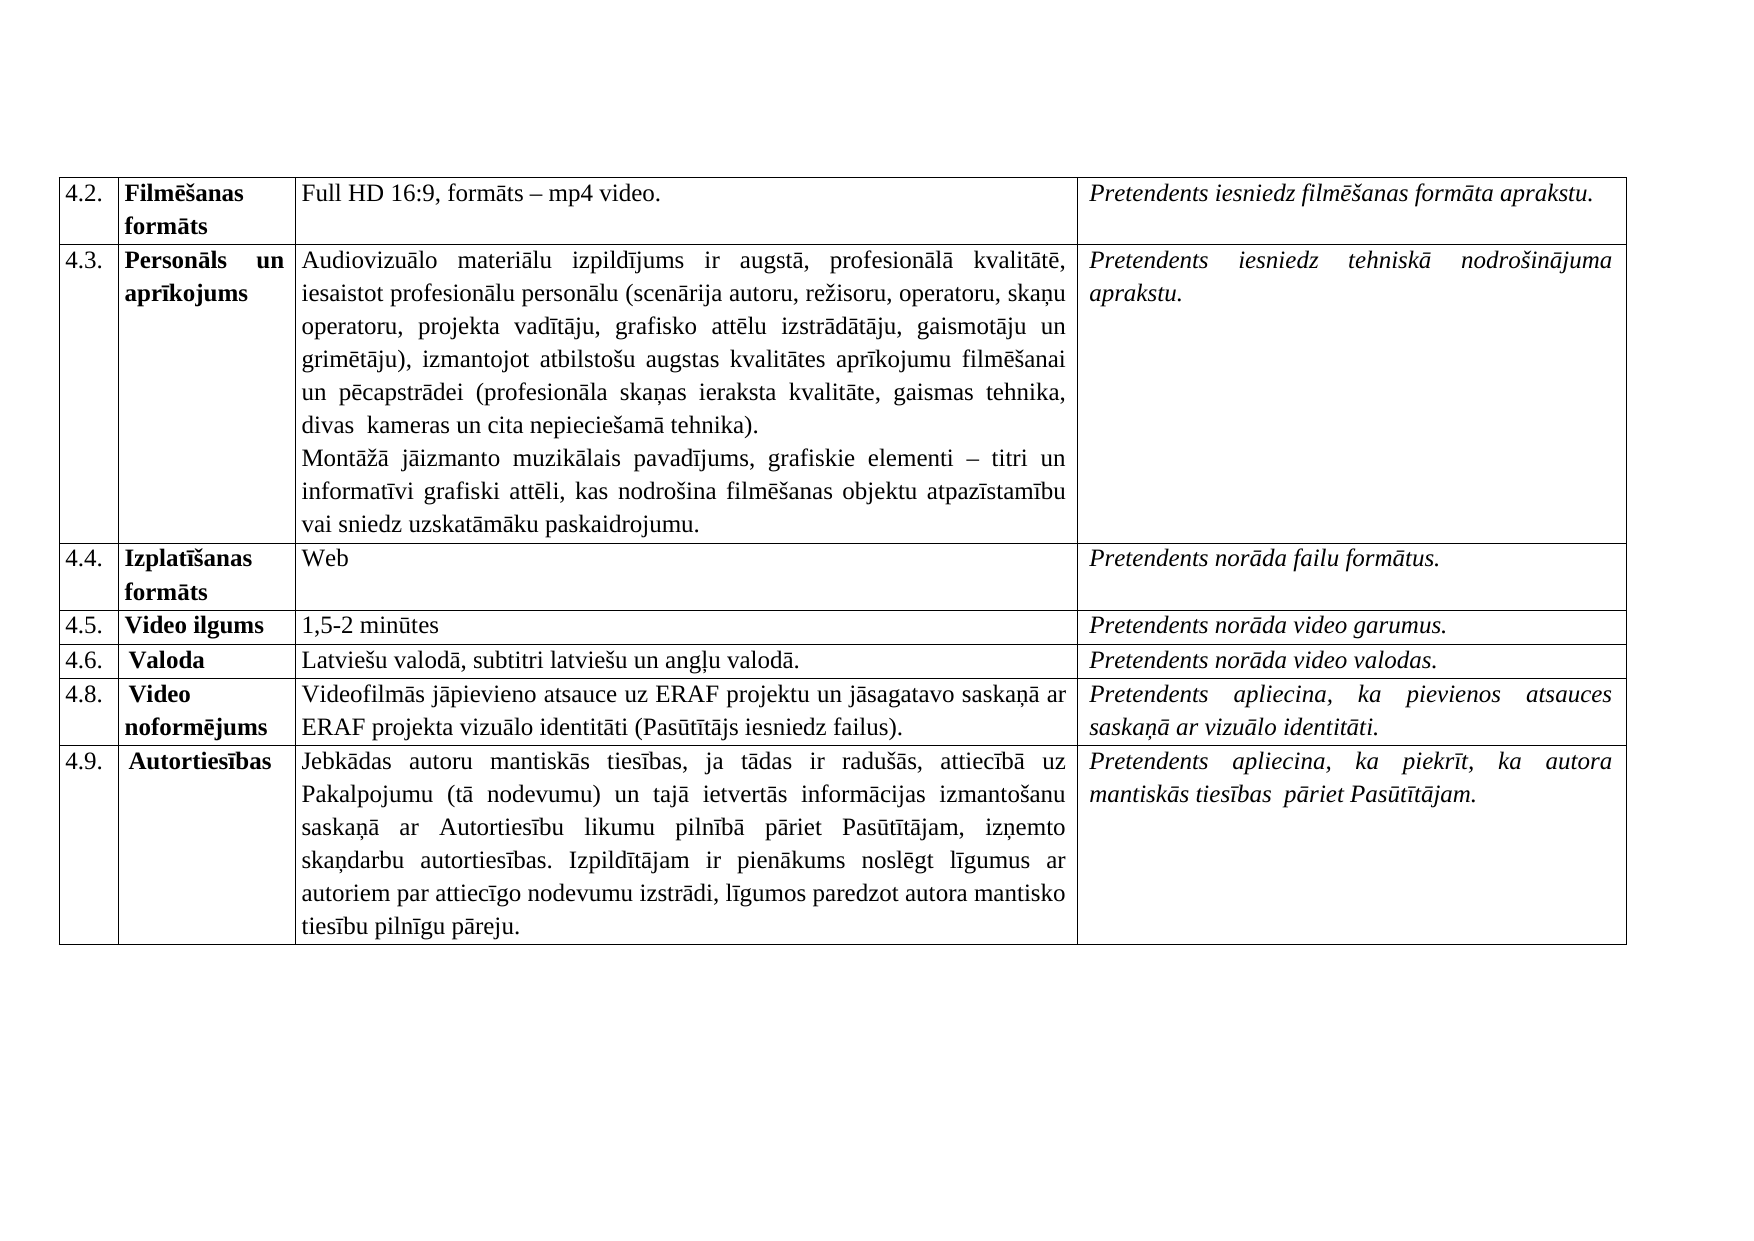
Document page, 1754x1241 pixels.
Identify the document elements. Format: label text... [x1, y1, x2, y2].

table_header 4.2. [60, 178, 118, 244]
table_cell Pretendents apliecina, ka pievienos atsauces saskaņā ar vizuālo identitāti. [1078, 679, 1626, 745]
table_cell 4.4. [60, 544, 118, 609]
table_cell Pretendents apliecina, ka piekrīt, ka autora mantiskās tiesības pāriet Pasūtītājam. [1078, 746, 1626, 944]
table_cell Jebkādas autoru mantiskās tiesības, ja tādas ir radušās, attiecībā uz Pakalpojumu (tā nodevumu) un tajā ietvertās informācijas izmantošanu saskaņā ar Autortiesību likumu pilnībā pāriet Pasūtītājam, izņemto skaņdarbu autortiesības. Izpildītājam ir pienākums noslēgt līgumus ar autoriem par attiecīgo nodevumu izstrādi, līgumos paredzot autora mantisko tiesību pilnīgu pāreju. [296, 746, 1077, 944]
table_cell 4.5. [60, 611, 118, 644]
table_cell Pretendents norāda video valodas. [1078, 645, 1626, 678]
table_header Full HD 16:9, formāts – mp4 video. [296, 178, 1077, 244]
table_cell Audiovizuālo materiālu izpildījums ir augstā, profesionālā kvalitātē, iesaistot profesionālu personālu (scenārija autoru, režisoru, operatoru, skaņu operatoru, projekta vadītāju, grafisko attēlu izstrādātāju, gaismotāju un grimētāju), izmantojot atbilstošu augstas kvalitātes aprīkojumu filmēšanai un pēcapstrādei (profesionāla skaņas ieraksta kvalitāte, gaismas tehnika, divas kameras un cita nepieciešamā tehnika). Montāžā jāizmanto muzikālais pavadījums, grafiskie elementi – titri un informatīvi grafiski attēli, kas nodrošina filmēšanas objektu atpazīstamību vai sniedz uzskatāmāku paskaidrojumu. [296, 245, 1077, 542]
table_cell Pretendents norāda failu formātus. [1078, 544, 1626, 609]
table_cell Personāls un aprīkojums [119, 245, 295, 542]
table_cell Web [296, 544, 1077, 609]
table_cell Pretendents iesniedz tehniskā nodrošinājuma aprakstu. [1078, 245, 1626, 542]
table_cell Autortiesības [119, 746, 295, 944]
table_cell Valoda [119, 645, 295, 678]
table_cell 4.6. [60, 645, 118, 678]
table_header Filmēšanas formāts [119, 178, 295, 244]
table_cell 4.9. [60, 746, 118, 944]
table_cell Video ilgums [119, 611, 295, 644]
table_cell 4.8. [60, 679, 118, 745]
table_cell Pretendents norāda video garumus. [1078, 611, 1626, 644]
table_cell Videofilmās jāpievieno atsauce uz ERAF projektu un jāsagatavo saskaņā ar ERAF projekta vizuālo identitāti (Pasūtītājs iesniedz failus). [296, 679, 1077, 745]
table_cell Izplatīšanas formāts [119, 544, 295, 609]
table_cell 1,5-2 minūtes [296, 611, 1077, 644]
table_header Pretendents iesniedz filmēšanas formāta aprakstu. [1078, 178, 1626, 244]
table_cell Latviešu valodā, subtitri latviešu un angļu valodā. [296, 645, 1077, 678]
table_cell 4.3. [60, 245, 118, 542]
table_cell Video noformējums [119, 679, 295, 745]
